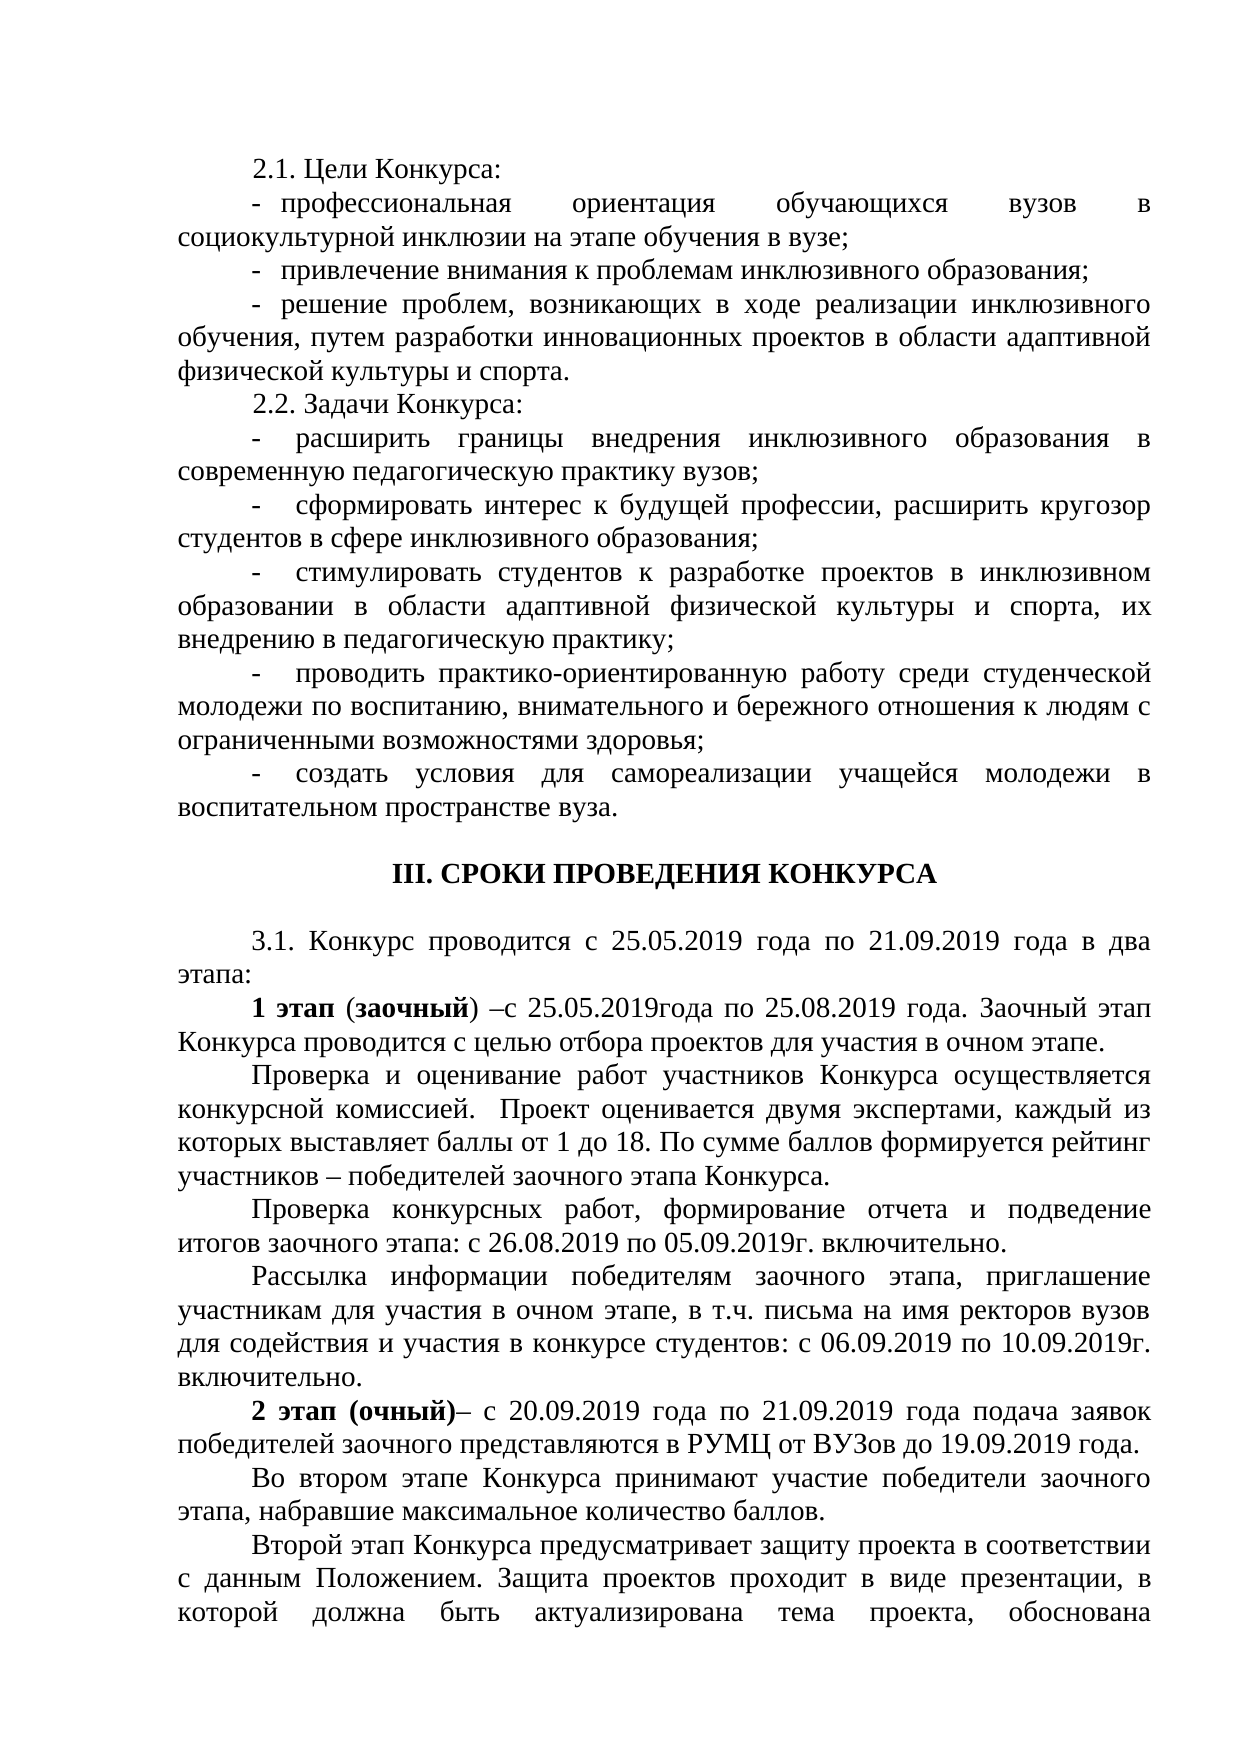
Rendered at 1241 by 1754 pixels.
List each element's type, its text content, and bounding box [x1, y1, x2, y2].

list решение проблем, возникающих в ходе реализации инклюзивного обучения, путем разработки инновационных проектов в области адаптивной физической культуры и спорта. [177, 286, 1152, 386]
list создать условия для самореализации учащейся молодежи в воспитательном пространстве вуза. [177, 755, 1152, 822]
text III. СРОКИ ПРОВЕДЕНИЯ КОНКУРСА [177, 856, 1152, 889]
list проводить практико-ориентированную работу среди студенческой молодежи по воспитанию, внимательного и бережного отношения к людям с ограниченными возможностями здоровья; [177, 655, 1152, 755]
list сформировать интерес к будущей профессии, расширить кругозор студентов в сфере инклюзивного образования; [177, 487, 1152, 554]
text Во втором этапе Конкурса принимают участие победители заочного этапа, набравшие максимальное количество баллов. [177, 1460, 1152, 1527]
text 1 этап (заочный) –c 25.05.2019года по 25.08.2019 года. Заочный этап Конкурса проводится с целью отбора проектов для участия в очном этапе. [177, 990, 1152, 1057]
list профессиональная ориентация обучающихся вузов в социокультурной инклюзии на этапе обучения в вузе; [177, 185, 1152, 252]
text 3.1. Конкурс проводится с 25.05.2019 года по 21.09.2019 года в два этапа: [177, 923, 1152, 990]
list привлечение внимания к проблемам инклюзивного образования; [177, 252, 1152, 286]
list расширить границы внедрения инклюзивного образования в современную педагогическую практику вузов; [177, 420, 1152, 487]
text Рассылка информации победителям заочного этапа, приглашение участникам для участия в очном этапе, в т.ч. письма на имя ректоров вузов для содействия и участия в конкурсе студентов: с 06.09.2019 по 10.09.2019г. включительно. [177, 1258, 1152, 1393]
list стимулировать студентов к разработке проектов в инклюзивном образовании в области адаптивной физической культуры и спорта, их внедрению в педагогическую практику; [177, 554, 1152, 655]
text 2.1. Цели Конкурса: [177, 152, 1152, 185]
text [177, 1527, 1152, 1627]
text Проверка и оценивание работ участников Конкурса осуществляется конкурсной комиссией. Проект оценивается двумя экспертами, каждый из которых выставляет баллы от 1 до 18. По сумме баллов формируется рейтинг участников – победителей заочного этапа Конкурса. [177, 1057, 1152, 1191]
text 2 этап (очный)– с 20.09.2019 года по 21.09.2019 года подача заявок победителей заочного представляются в РУМЦ от ВУЗов до 19.09.2019 года. [177, 1393, 1152, 1460]
text Проверка конкурсных работ, формирование отчета и подведение итогов заочного этапа: с 26.08.2019 по 05.09.2019г. включительно. [177, 1191, 1152, 1258]
text 2.2. Задачи Конкурса: [177, 386, 1152, 420]
